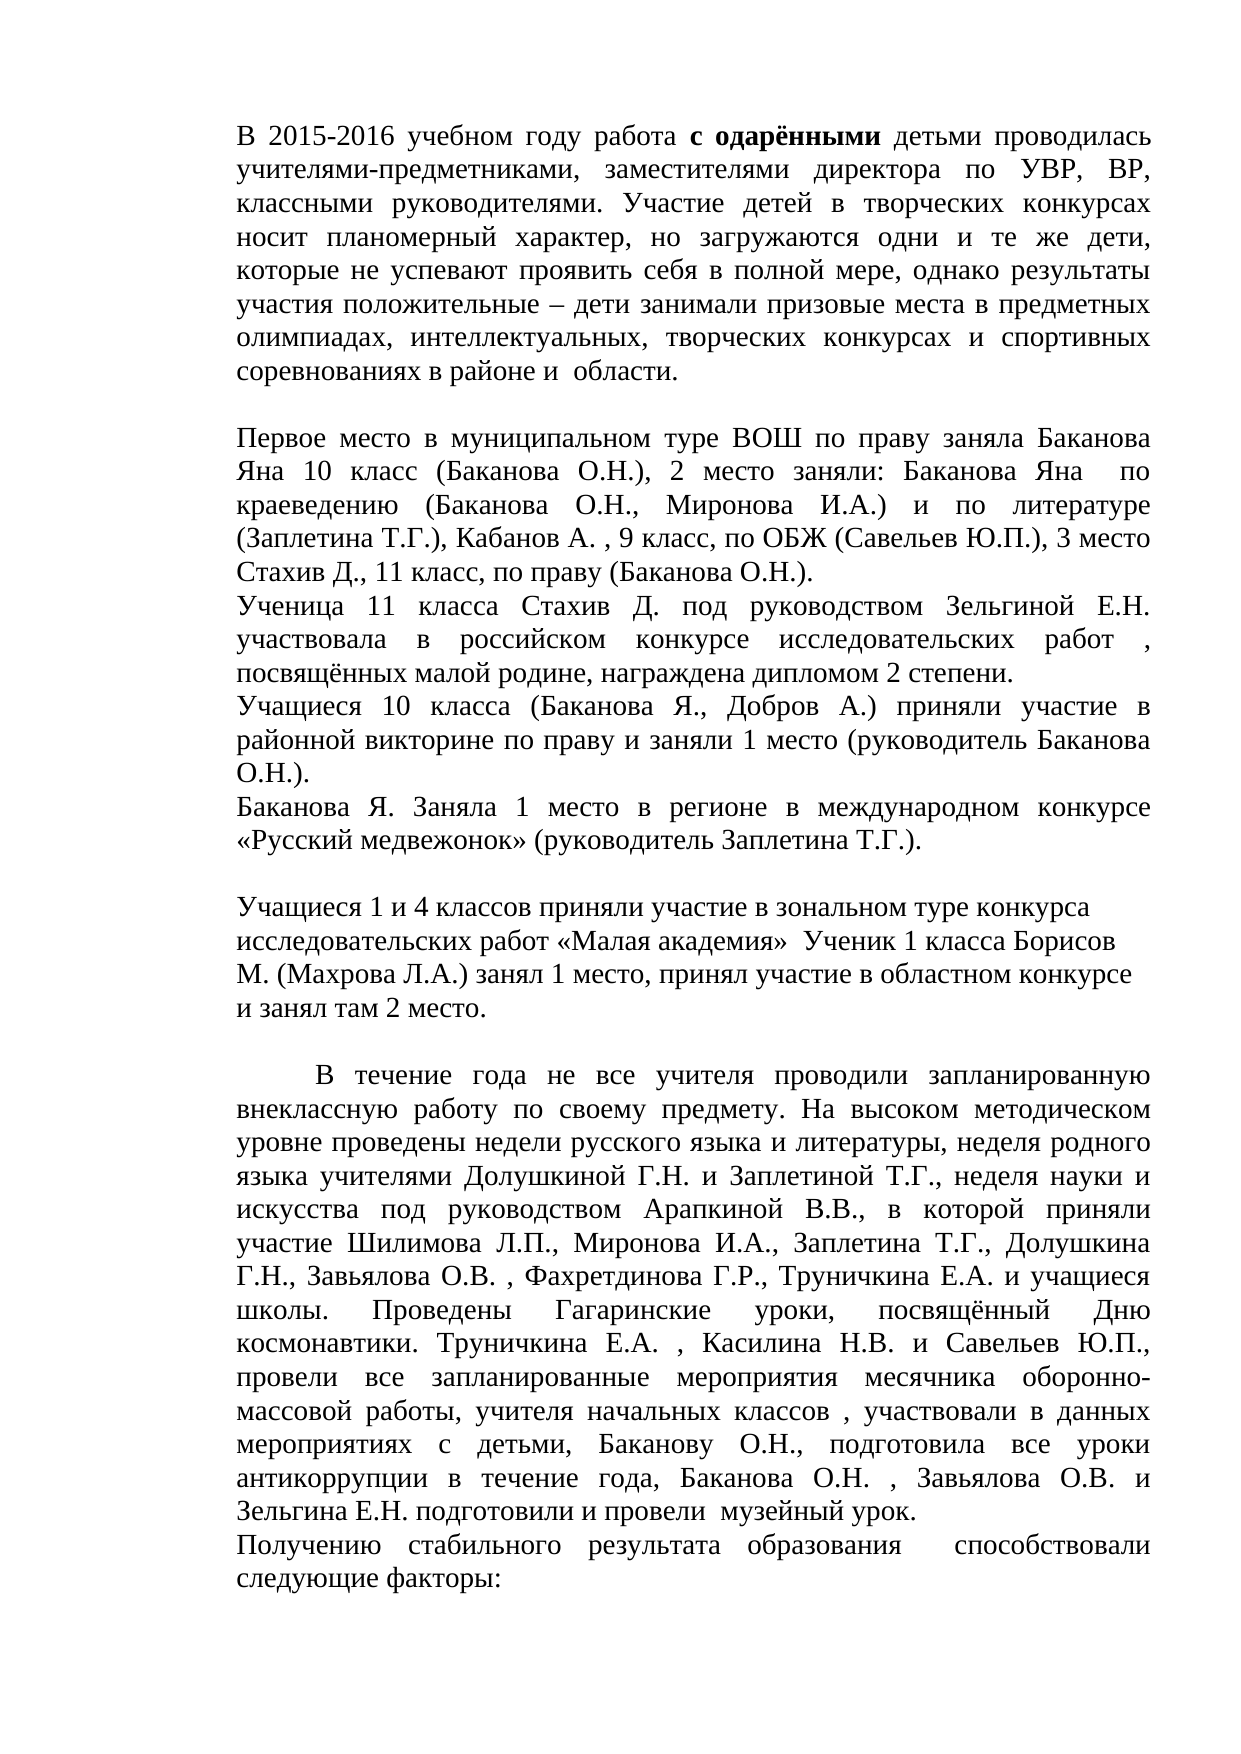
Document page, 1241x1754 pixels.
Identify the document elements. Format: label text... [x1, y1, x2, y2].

text Ученица 11 класса Стахив Д. под руководством Зельгиной Е.Н. участвовала в российском конкурсе исследовательских работ , посвящённых малой родине, награждена дипломом 2 степени. [236, 588, 1152, 688]
text Первое место в муниципальном туре ВОШ по праву заняла Баканова Яна 10 класс (Баканова О.Н.), 2 место заняли: Баканова Яна по краеведению (Баканова О.Н., Миронова И.А.) и по литературе (Заплетина Т.Г.), Кабанов А. , 9 класс, по ОБЖ (Савельев Ю.П.), 3 место Стахив Д., 11 класс, по праву (Баканова О.Н.). [236, 420, 1152, 588]
text Учащиеся 10 класса (Баканова Я., Добров А.) приняли участие в районной викторине по праву и заняли 1 место (руководитель Баканова О.Н.). [236, 688, 1152, 789]
text Получению стабильного результата образования способствовали следующие факторы: [236, 1527, 1152, 1594]
text В 2015-2016 учебном году работа с одарёнными детьми проводилась учителями-предметниками, заместителями директора по УВР, ВР, классными руководителями. Участие детей в творческих конкурсах носит планомерный характер, но загружаются одни и те же дети, которые не успевают проявить себя в полной мере, однако результаты участия положительные – дети занимали призовые места в предметных олимпиадах, интеллектуальных, творческих конкурсах и спортивных соревнованиях в районе и области. [236, 118, 1152, 386]
text Баканова Я. Заняла 1 место в регионе в международном конкурсе «Русский медвежонок» (руководитель Заплетина Т.Г.). [236, 789, 1152, 856]
text Учащиеся 1 и 4 классов приняли участие в зональном туре конкурса исследовательских работ «Малая академия» Ученик 1 класса Борисов М. (Махрова Л.А.) занял 1 место, принял участие в областном конкурсе и занял там 2 место. [236, 889, 1152, 1024]
text В течение года не все учителя проводили запланированную внеклассную работу по своему предмету. На высоком методическом уровне проведены недели русского языка и литературы, неделя родного языка учителями Долушкиной Г.Н. и Заплетиной Т.Г., неделя науки и искусства под руководством Арапкиной В.В., в которой приняли участие Шилимова Л.П., Миронова И.А., Заплетина Т.Г., Долушкина Г.Н., Завьялова О.В. , Фахретдинова Г.Р., Труничкина Е.А. и учащиеся школы. Проведены Гагаринские уроки, посвящённый Дню космонавтики. Труничкина Е.А. , Касилина Н.В. и Савельев Ю.П., провели все запланированные мероприятия месячника оборонно-массовой работы, учителя начальных классов , участвовали в данных мероприятиях с детьми, Баканову О.Н., подготовила все уроки антикоррупции в течение года, Баканова О.Н. , Завьялова О.В. и Зельгина Е.Н. подготовили и провели музейный урок. [236, 1057, 1152, 1527]
